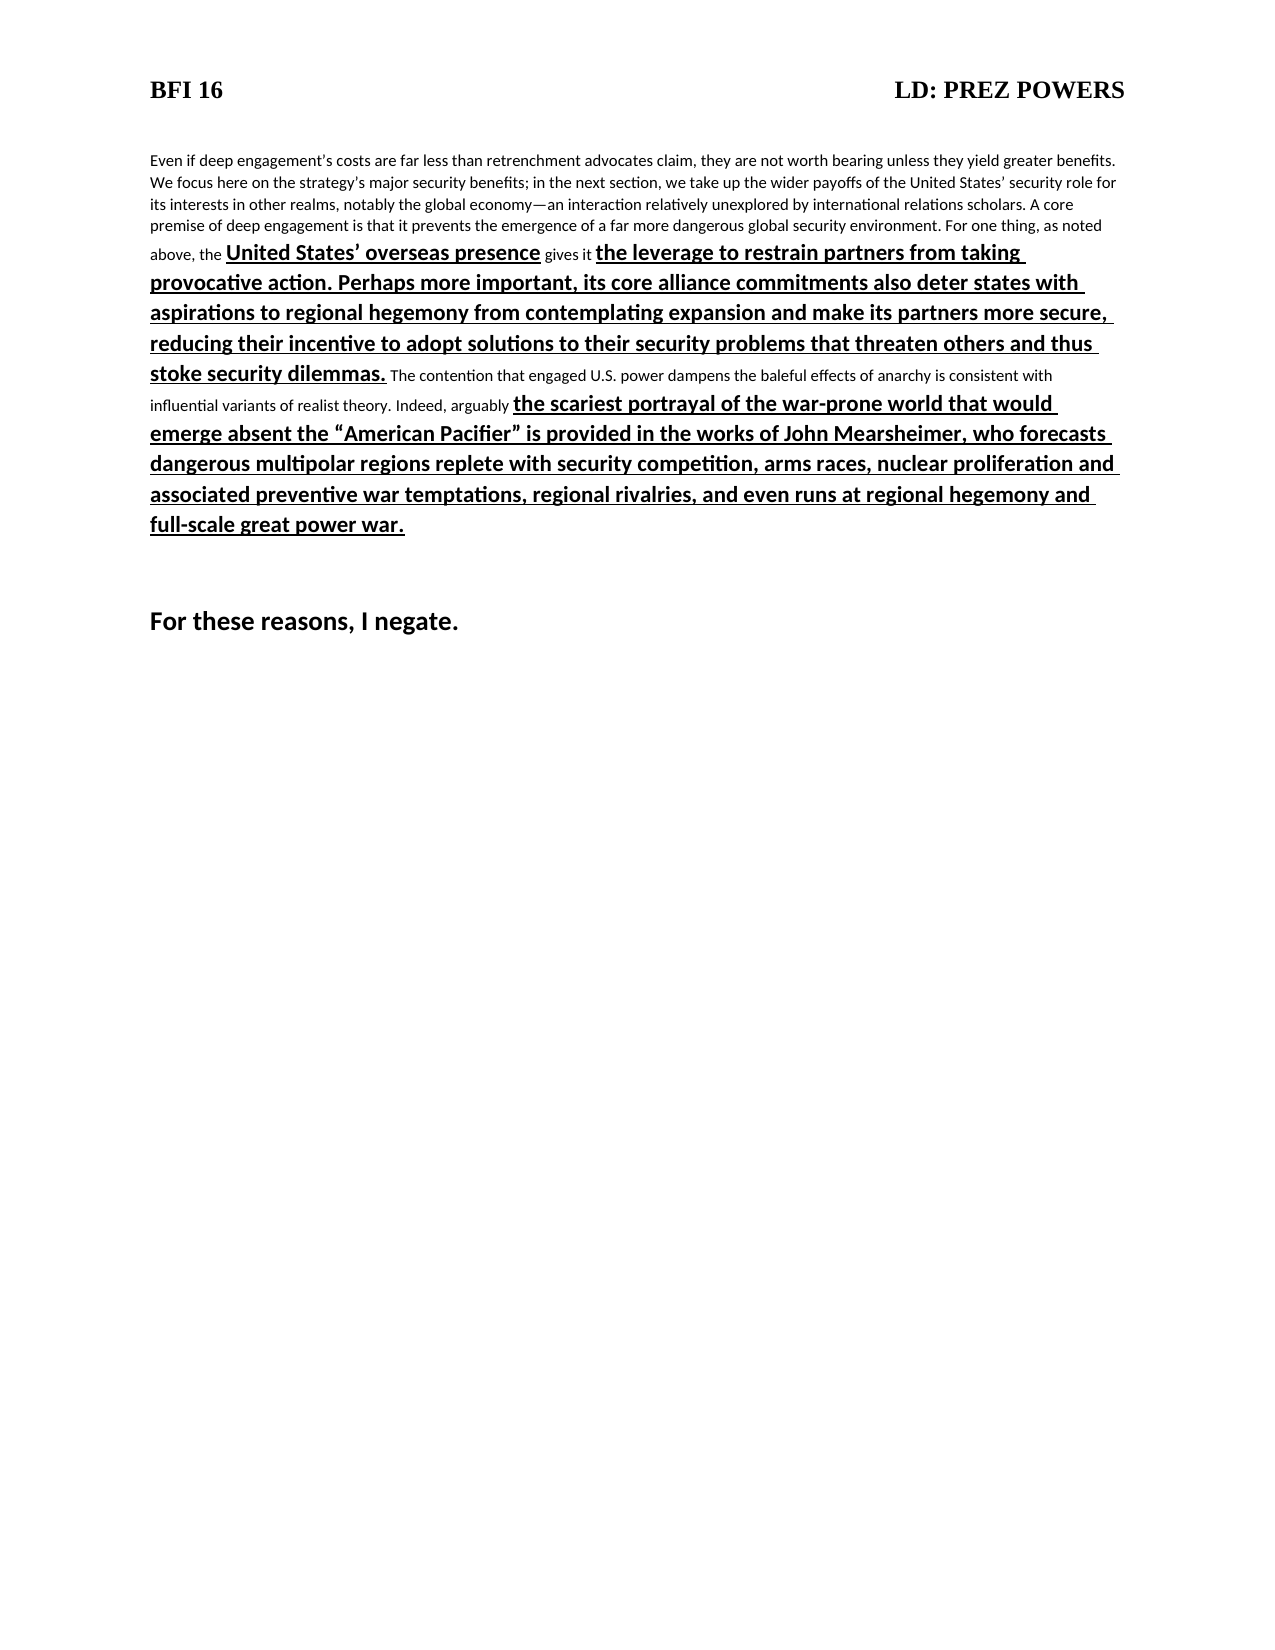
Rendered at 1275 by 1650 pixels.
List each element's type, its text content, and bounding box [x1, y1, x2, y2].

text Even if deep engagement’s costs are far less than retrenchment advocates claim, they are not worth bearing unless they yield greater benefits. We focus here on the strategy’s major security benefits; in the next section, we take up the wider payoffs of the United States’ security role for its interests in other realms, notably the global economy—an interaction relatively unexplored by international relations scholars. A core premise of deep engagement is that it prevents the emergence of a far more dangerous global security environment. For one thing, as noted above, the United States’ overseas presence gives it the leverage to restrain partners from taking provocative action. Perhaps more important, its core alliance commitments also deter states with aspirations to regional hegemony from contemplating expansion and make its partners more secure, reducing their incentive to adopt solutions to their security problems that threaten others and thus stoke security dilemmas. The contention that engaged U.S. power dampens the baleful effects of anarchy is consistent with influential variants of realist theory. Indeed, arguably the scariest portrayal of the war-prone world that would emerge absent the “American Pacifier” is provided in the works of John Mearsheimer, who forecasts dangerous multipolar regions replete with security competition, arms races, nuclear proliferation and associated preventive war temptations, regional rivalries, and even runs at regional hegemony and full-scale great power war. [150, 150, 1125, 538]
subtitle For these reasons, I negate. [150, 604, 1125, 637]
